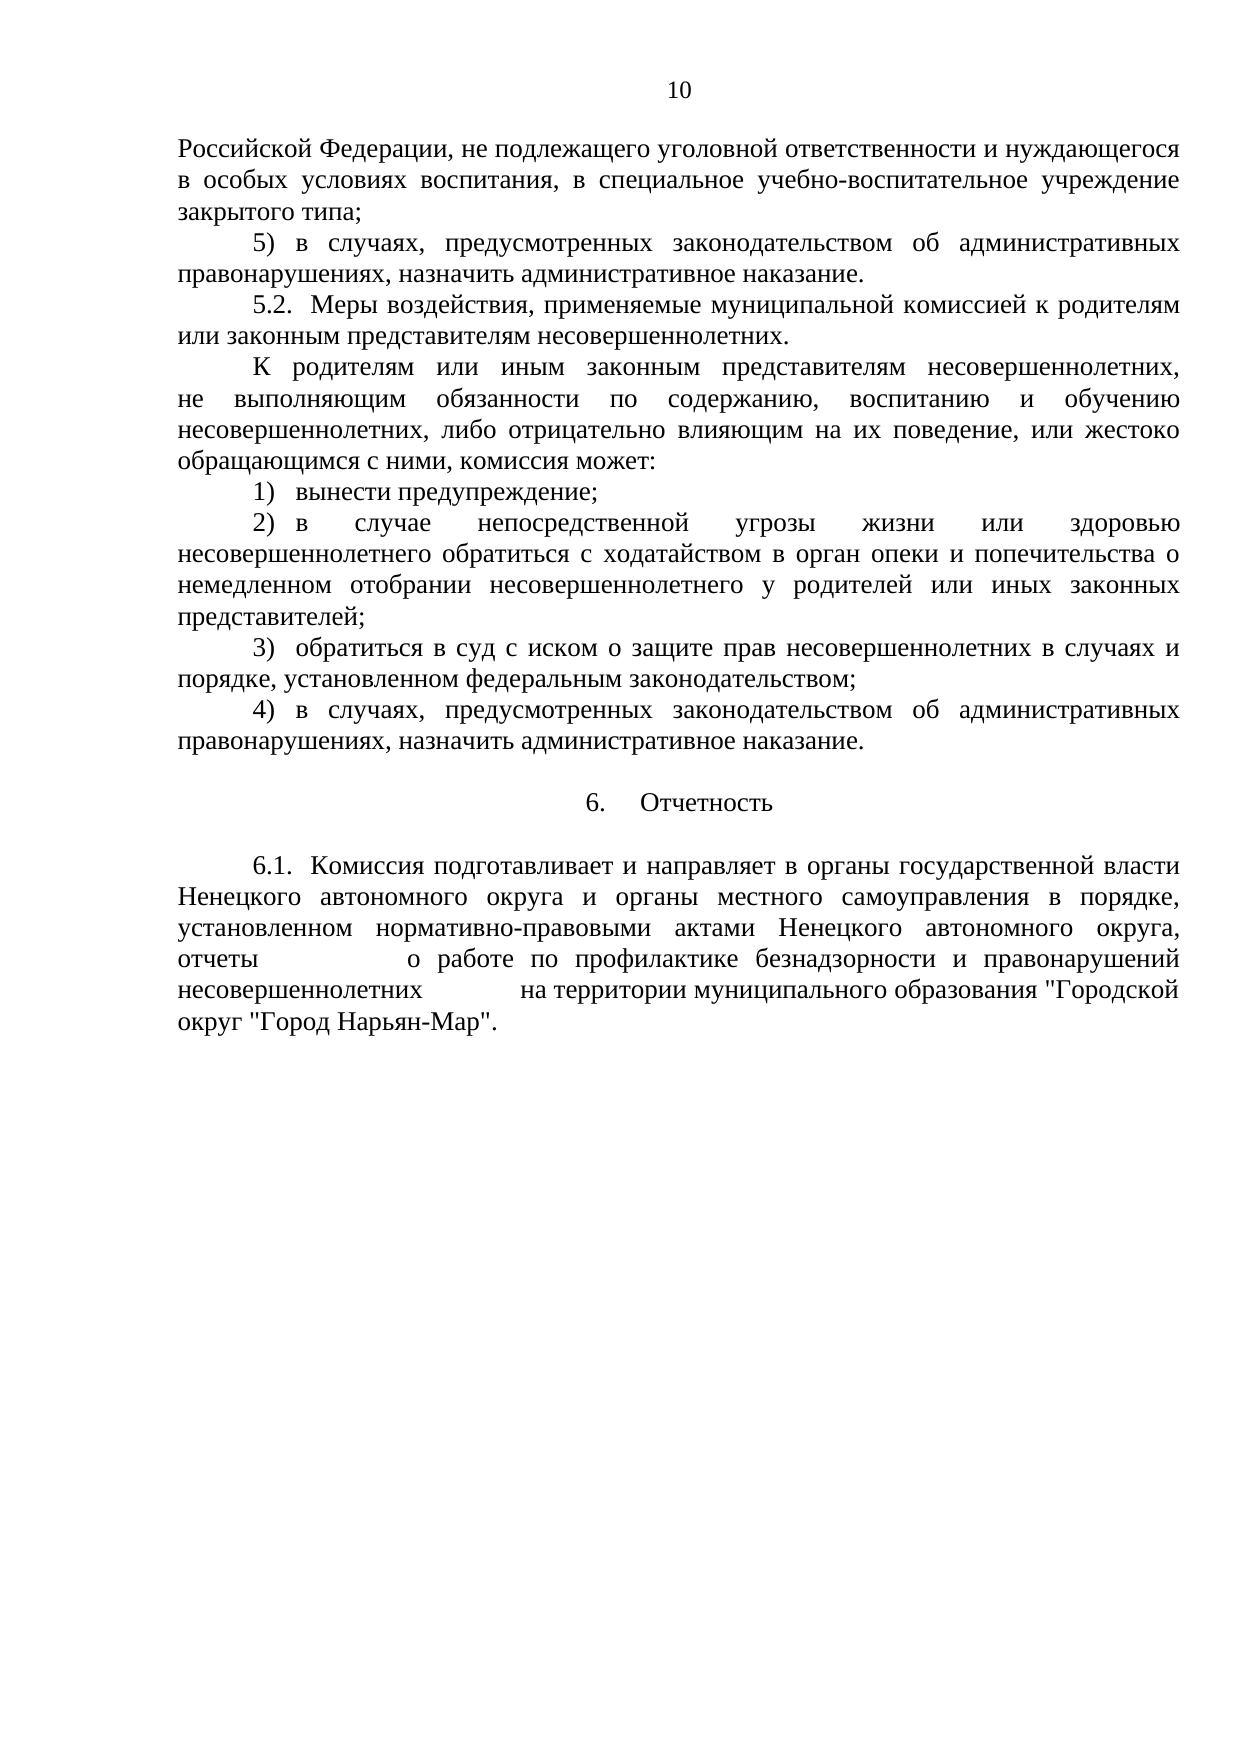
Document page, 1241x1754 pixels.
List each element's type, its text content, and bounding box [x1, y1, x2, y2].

text К родителям или иным законным представителям несовершеннолетних, не выполняющим обязанности по содержанию, воспитанию и обучению несовершеннолетних, либо отрицательно влияющим на их поведение, или жестоко обращающимся с ними, комиссия может: [177, 351, 1181, 475]
text 5.2. Меры воздействия, применяемые муниципальной комиссией к родителям или законным представителям несовершеннолетних. [177, 288, 1181, 351]
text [177, 132, 1181, 226]
text 5) в случаях, предусмотренных законодательством об административных правонарушениях, назначить административное наказание. [177, 226, 1181, 288]
text 6.1. Комиссия подготавливает и направляет в органы государственной власти Ненецкого автономного округа и органы местного самоуправления в порядке, установленном нормативно-правовыми актами Ненецкого автономного округа, отчеты о работе по профилактике безнадзорности и правонарушений несовершеннолетних на территории муниципального образования "Городской округ "Город Нарьян-Мар". [177, 849, 1181, 1036]
text 2) в случае непосредственной угрозы жизни или здоровью несовершеннолетнего обратиться с ходатайством в орган опеки и попечительства о немедленном отобрании несовершеннолетнего у родителей или иных законных представителей; [177, 506, 1181, 631]
text 1) вынести предупреждение; [177, 475, 1181, 506]
list Отчетность [177, 787, 1181, 818]
text 3) обратиться в суд с иском о защите прав несовершеннолетних в случаях и порядке, установленном федеральным законодательством; [177, 631, 1181, 693]
text 4) в случаях, предусмотренных законодательством об административных правонарушениях, назначить административное наказание. [177, 693, 1181, 755]
